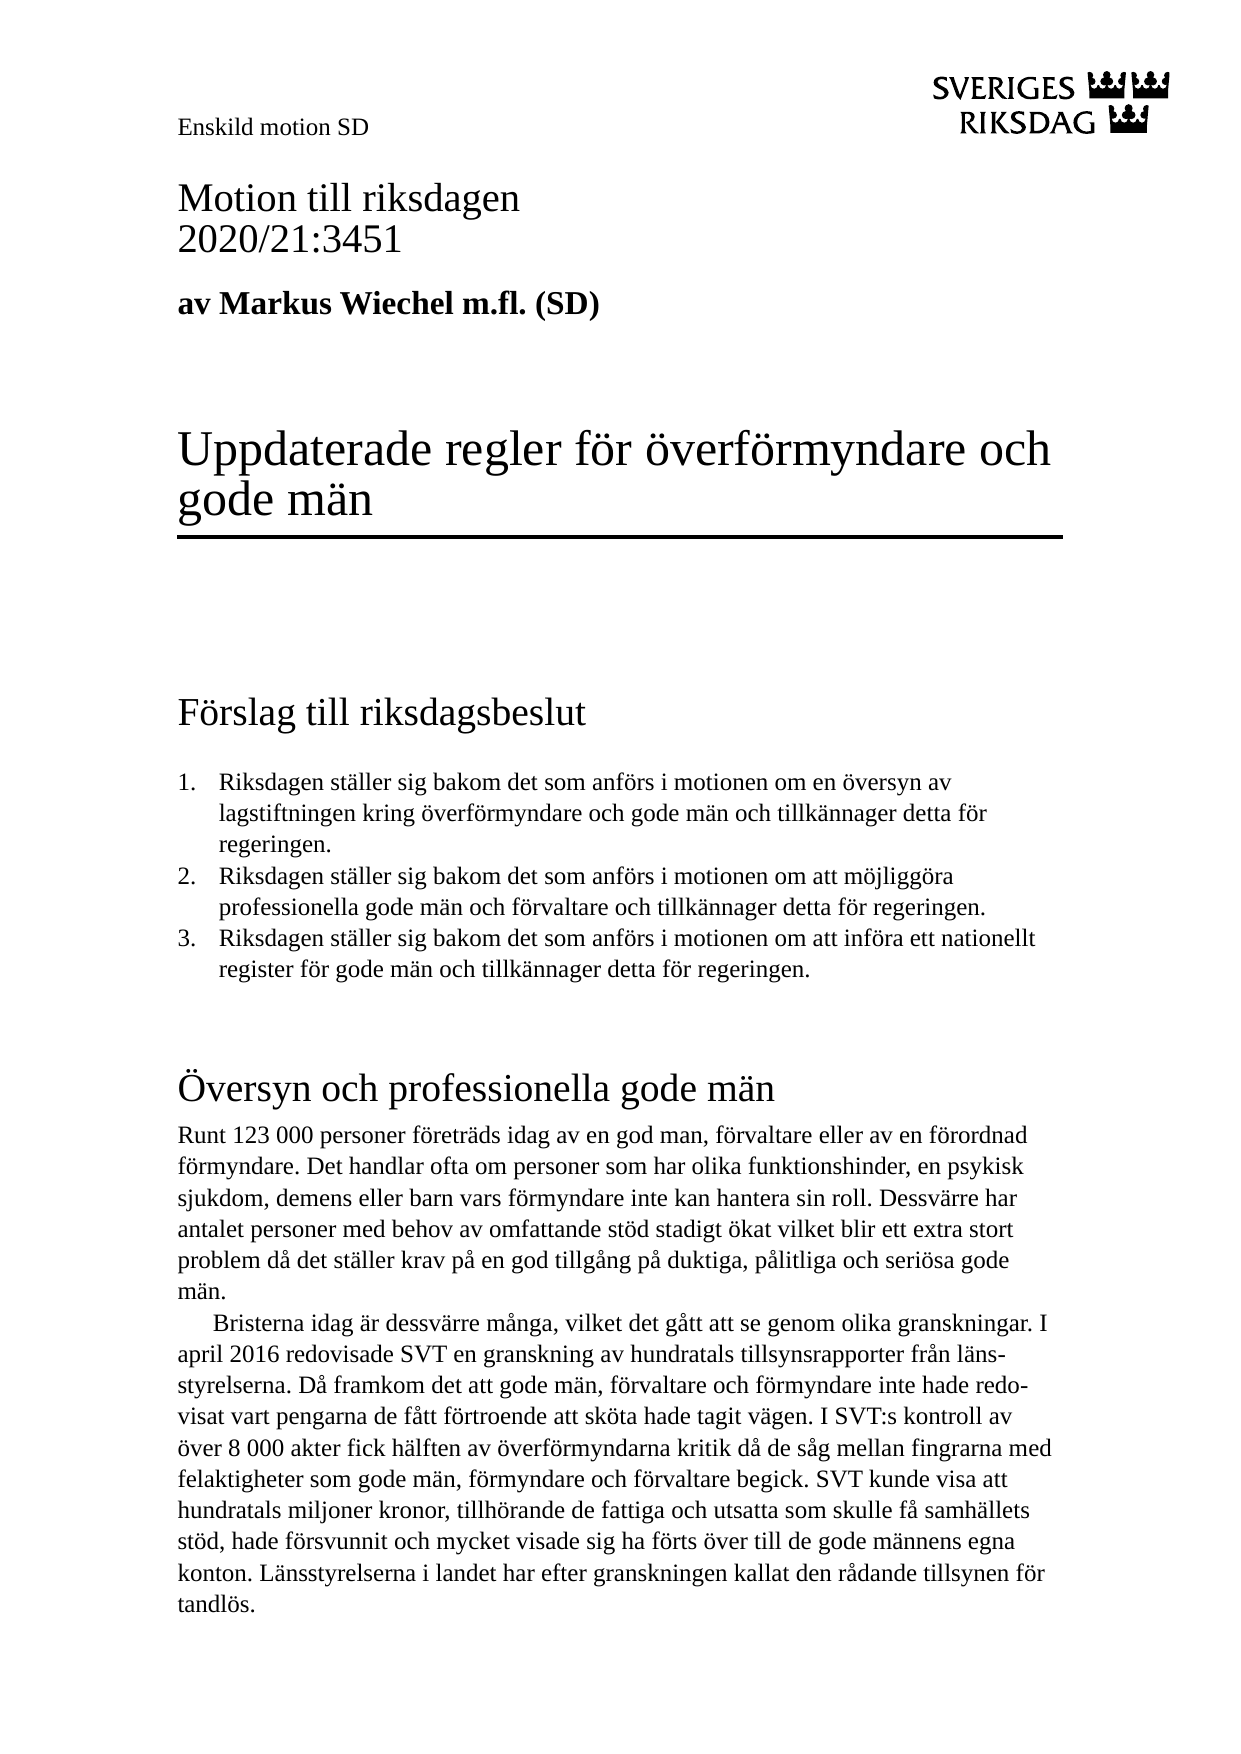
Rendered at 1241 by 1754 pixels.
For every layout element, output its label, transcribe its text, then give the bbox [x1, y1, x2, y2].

text Bristerna idag är dessvärre många, vilket det gått att se genom olika granskningar. I april 2016 redovisade SVT en granskning av hundratals tillsynsrapporter från länsstyrelserna. Då framkom det att gode män, förvaltare och förmyndare inte hade redovisat vart pengarna de fått förtroende att sköta hade tagit vägen. I SVT:s kontroll av över 8 000 akter fick hälften av överförmyndarna kritik då de såg mellan fingrarna med felaktigheter som gode män, förmyndare och förvaltare begick. SVT kunde visa att hundratals miljoner kronor, tillhörande de fattiga och utsatta som skulle få samhällets stöd, hade försvunnit och mycket visade sig ha förts över till de gode männens egna konton. Länsstyrelserna i landet har efter granskningen kallat den rådande tillsynen för tandlös. [177, 1305, 1063, 1618]
text Runt 123 000 personer företräds idag av en god man, förvaltare eller av en förordnad förmyndare. Det handlar ofta om personer som har olika funktionshinder, en psykisk sjukdom, demens eller barn vars förmyndare inte kan hantera sin roll. Dessvärre har antalet personer med behov av omfattande stöd stadigt ökat vilket blir ett extra stort problem då det ställer krav på en god tillgång på duktiga, pålitliga och seriösa gode män. [177, 1118, 1063, 1305]
subtitle Översyn och professionella gode män [177, 1069, 1063, 1109]
